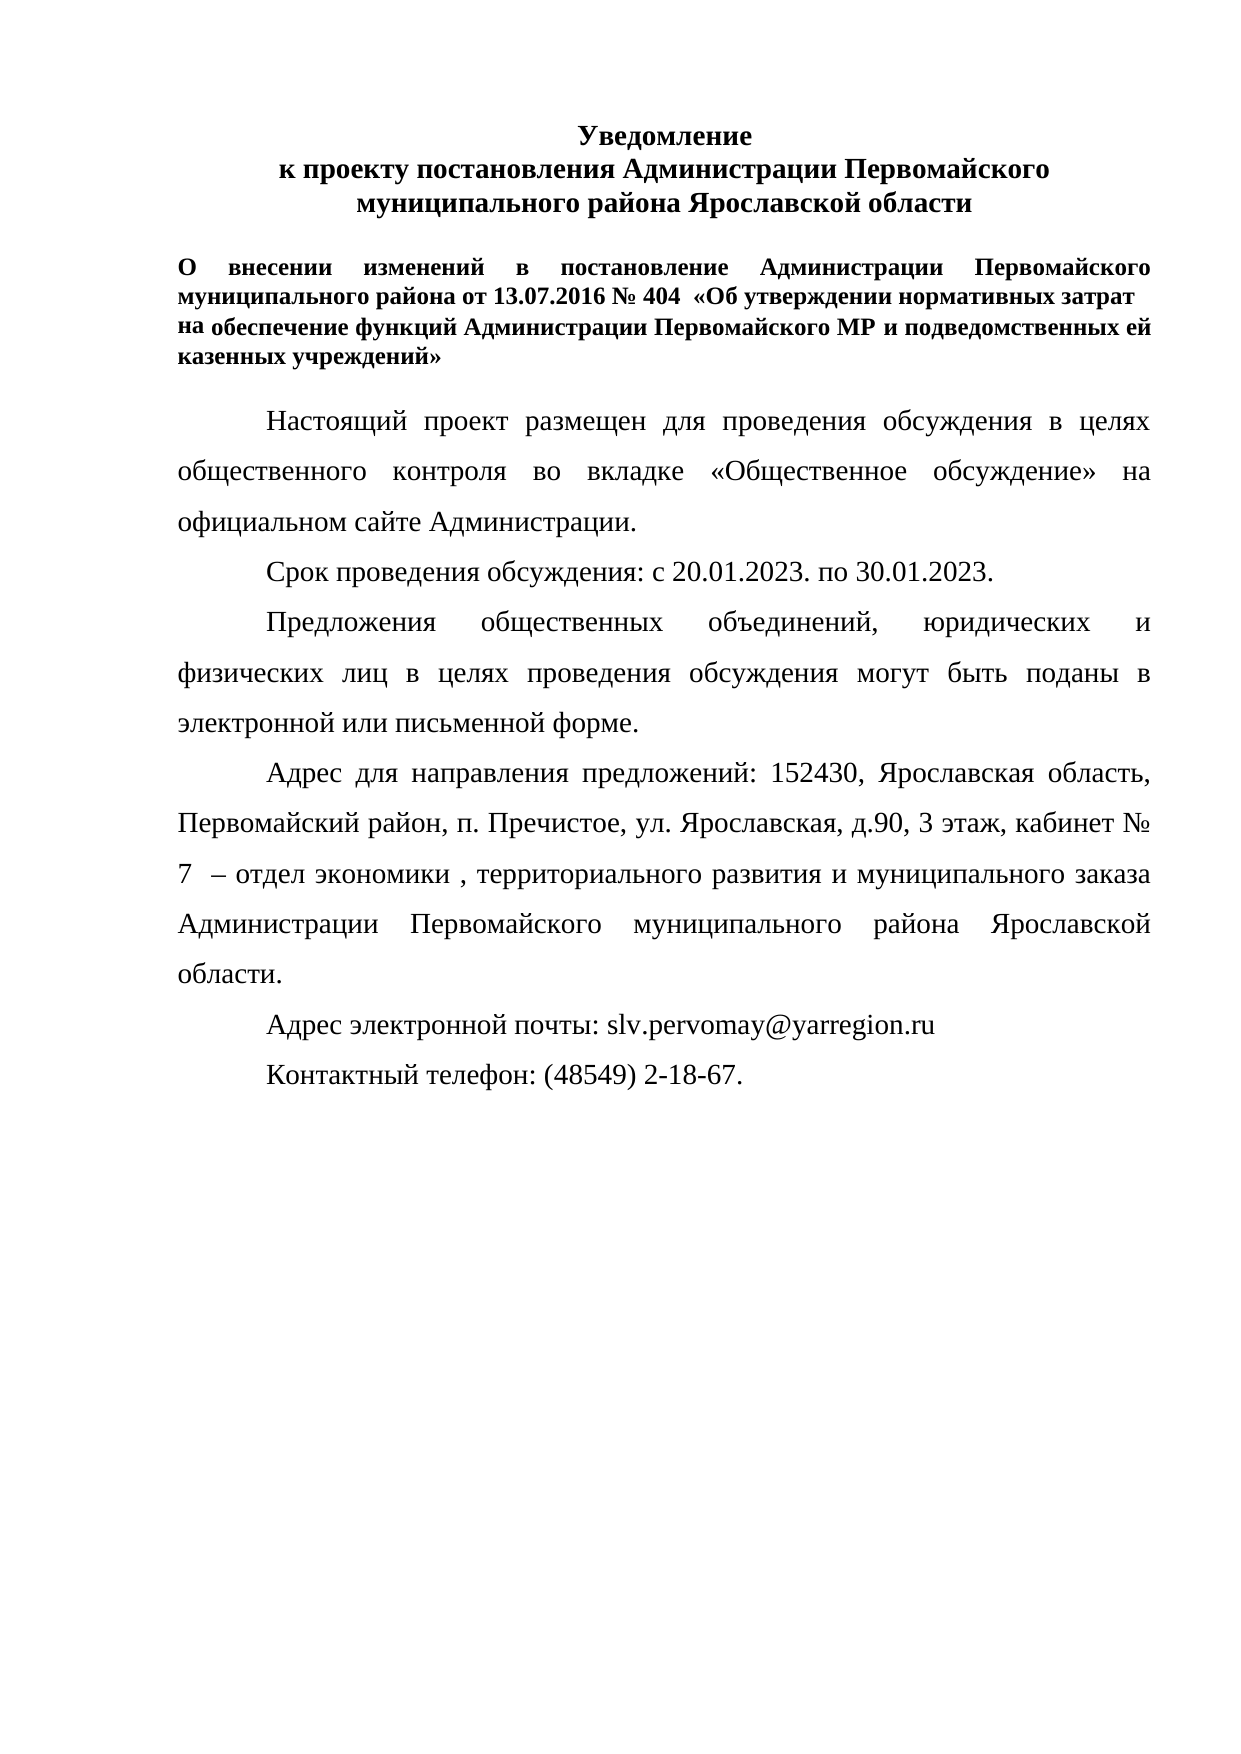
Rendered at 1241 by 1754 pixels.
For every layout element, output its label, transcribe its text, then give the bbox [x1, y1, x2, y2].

text Уведомление [177, 118, 1152, 152]
text к проекту постановления Администрации Первомайского муниципального района Ярославской области [177, 152, 1152, 219]
text Предложения общественных объединений, юридических и физических лиц в целях проведения обсуждения могут быть поданы в электронной или письменной форме. [177, 604, 1152, 738]
text О внесении изменений в постановление Администрации Первомайского муниципального района от 13.07.2016 № 404 «Об утверждении нормативных затрат [177, 252, 1152, 310]
text Адрес электронной почты: slv.pervomay@yarregion.ru [177, 1007, 1152, 1040]
text Настоящий проект размещен для проведения обсуждения в целях общественного контроля во вкладке «Общественное обсуждение» на официальном сайте Администрации. [177, 403, 1152, 537]
text на обеспечение функций Администрации Первомайского МР и подведомственных ей казенных учреждений» [177, 310, 1152, 369]
text Контактный телефон: (48549) 2-18-67. [177, 1057, 1152, 1091]
text Адрес для направления предложений: 152430, Ярославская область, Первомайский район, п. Пречистое, ул. Ярославская, д.90, 3 этаж, кабинет № 7 – отдел экономики , территориального развития и муниципального заказа Администрации Первомайского муниципального района Ярославской области. [177, 755, 1152, 990]
text Срок проведения обсуждения: с 20.01.2023. по 30.01.2023. [177, 554, 1152, 588]
